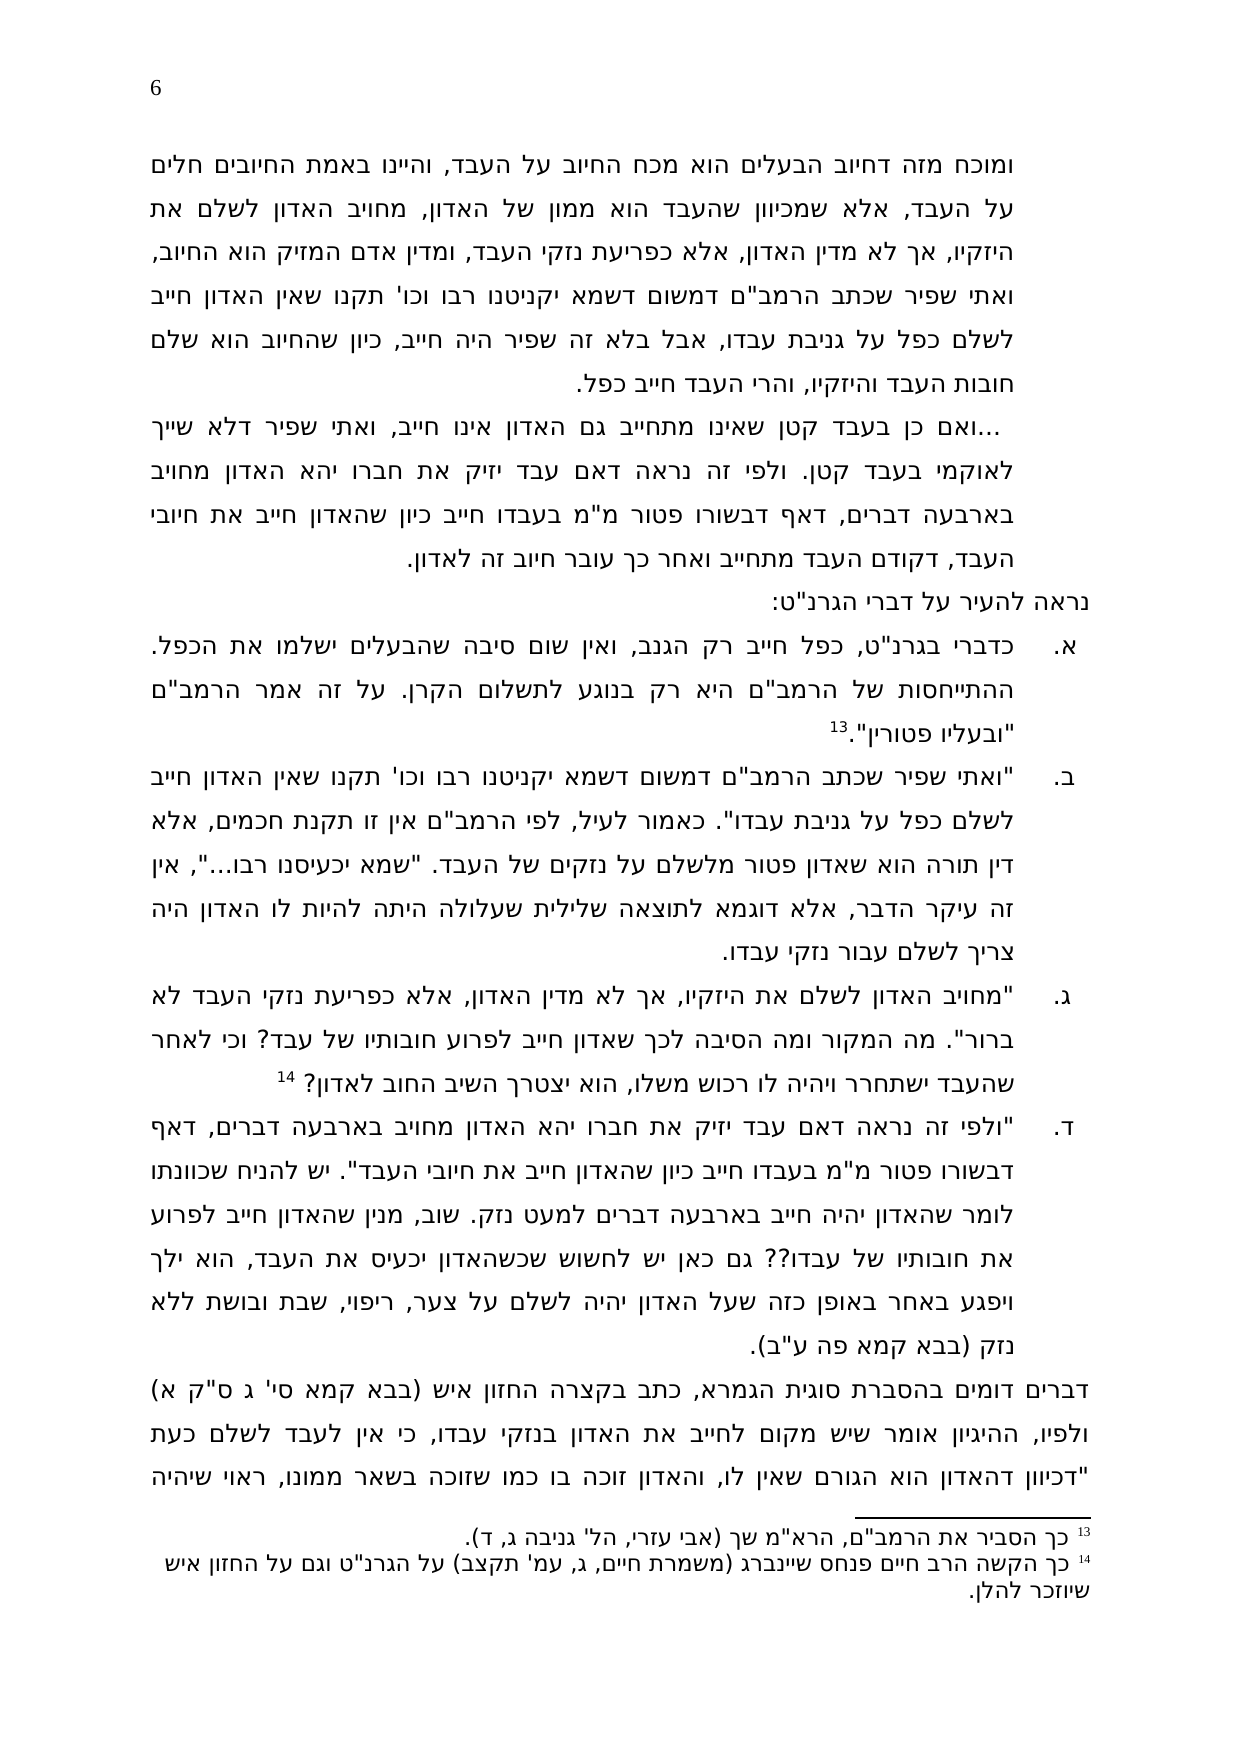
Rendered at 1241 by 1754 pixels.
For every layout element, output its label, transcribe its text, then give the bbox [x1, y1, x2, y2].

list "ולפי זה נראה דאם עבד יזיק את חברו יהא האדון מחויב בארבעה דברים, דאף דבשורו פטור מ"מ בעבדו חייב כיון שהאדון חייב את חיובי העבד". יש להניח שכוונתו לומר שהאדון יהיה חייב בארבעה דברים למעט נזק. שוב, מנין שהאדון חייב לפרוע את חובותיו של עבדו?? גם כאן יש לחשוש שכשהאדון יכעיס את העבד, הוא ילך ויפגע באחר באופן כזה שעל האדון יהיה לשלם על צער, ריפוי, שבת ובושת ללא נזק (בבא קמא פה ע"ב). [150, 1112, 1053, 1360]
text ...ואם כן בעבד קטן שאינו מתחייב גם האדון אינו חייב, ואתי שפיר דלא שייך לאוקמי בעבד קטן. ולפי זה נראה דאם עבד יזיק את חברו יהא האדון מחויב בארבעה דברים, דאף דבשורו פטור מ"מ בעבדו חייב כיון שהאדון חייב את חיובי העבד, דקודם העבד מתחייב ואחר כך עובר חיוב זה לאדון. [150, 412, 1015, 573]
text ומוכח מזה דחיוב הבעלים הוא מכח החיוב על העבד, והיינו באמת החיובים חלים על העבד, אלא שמכיוון שהעבד הוא ממון של האדון, מחויב האדון לשלם את היזקיו, אך לא מדין האדון, אלא כפריעת נזקי העבד, ומדין אדם המזיק הוא החיוב, ואתי שפיר שכתב הרמב"ם דמשום דשמא יקניטנו רבו וכו' תקנו שאין האדון חייב לשלם כפל על גניבת עבדו, אבל בלא זה שפיר היה חייב, כיון שהחיוב הוא שלם חובות העבד והיזקיו, והרי העבד חייב כפל. [150, 150, 1015, 398]
list "ואתי שפיר שכתב הרמב"ם דמשום דשמא יקניטנו רבו וכו' תקנו שאין האדון חייב לשלם כפל על גניבת עבדו". כאמור לעיל, לפי הרמב"ם אין זו תקנת חכמים, אלא דין תורה הוא שאדון פטור מלשלם על נזקים של העבד. "שמא יכעיסנו רבו...", אין זה עיקר הדבר, אלא דוגמא לתוצאה שלילית שעלולה היתה להיות לו האדון היה צריך לשלם עבור נזקי עבדו. [150, 762, 1053, 967]
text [150, 1375, 1090, 1492]
list "מחויב האדון לשלם את היזקיו, אך לא מדין האדון, אלא כפריעת נזקי העבד לא ברור". מה המקור ומה הסיבה לכך שאדון חייב לפרוע חובותיו של עבד? וכי לאחר שהעבד ישתחרר ויהיה לו רכוש משלו, הוא יצטרך השיב החוב לאדון? [150, 981, 1053, 1098]
list כדברי בגרנ"ט, כפל חייב רק הגנב, ואין שום סיבה שהבעלים ישלמו את הכפל. ההתייחסות של הרמב"ם היא רק בנוגע לתשלום הקרן. על זה אמר הרמב"ם "ובעליו פטורין". [150, 631, 1053, 748]
text נראה להעיר על דברי הגרנ"ט: [150, 587, 1090, 617]
